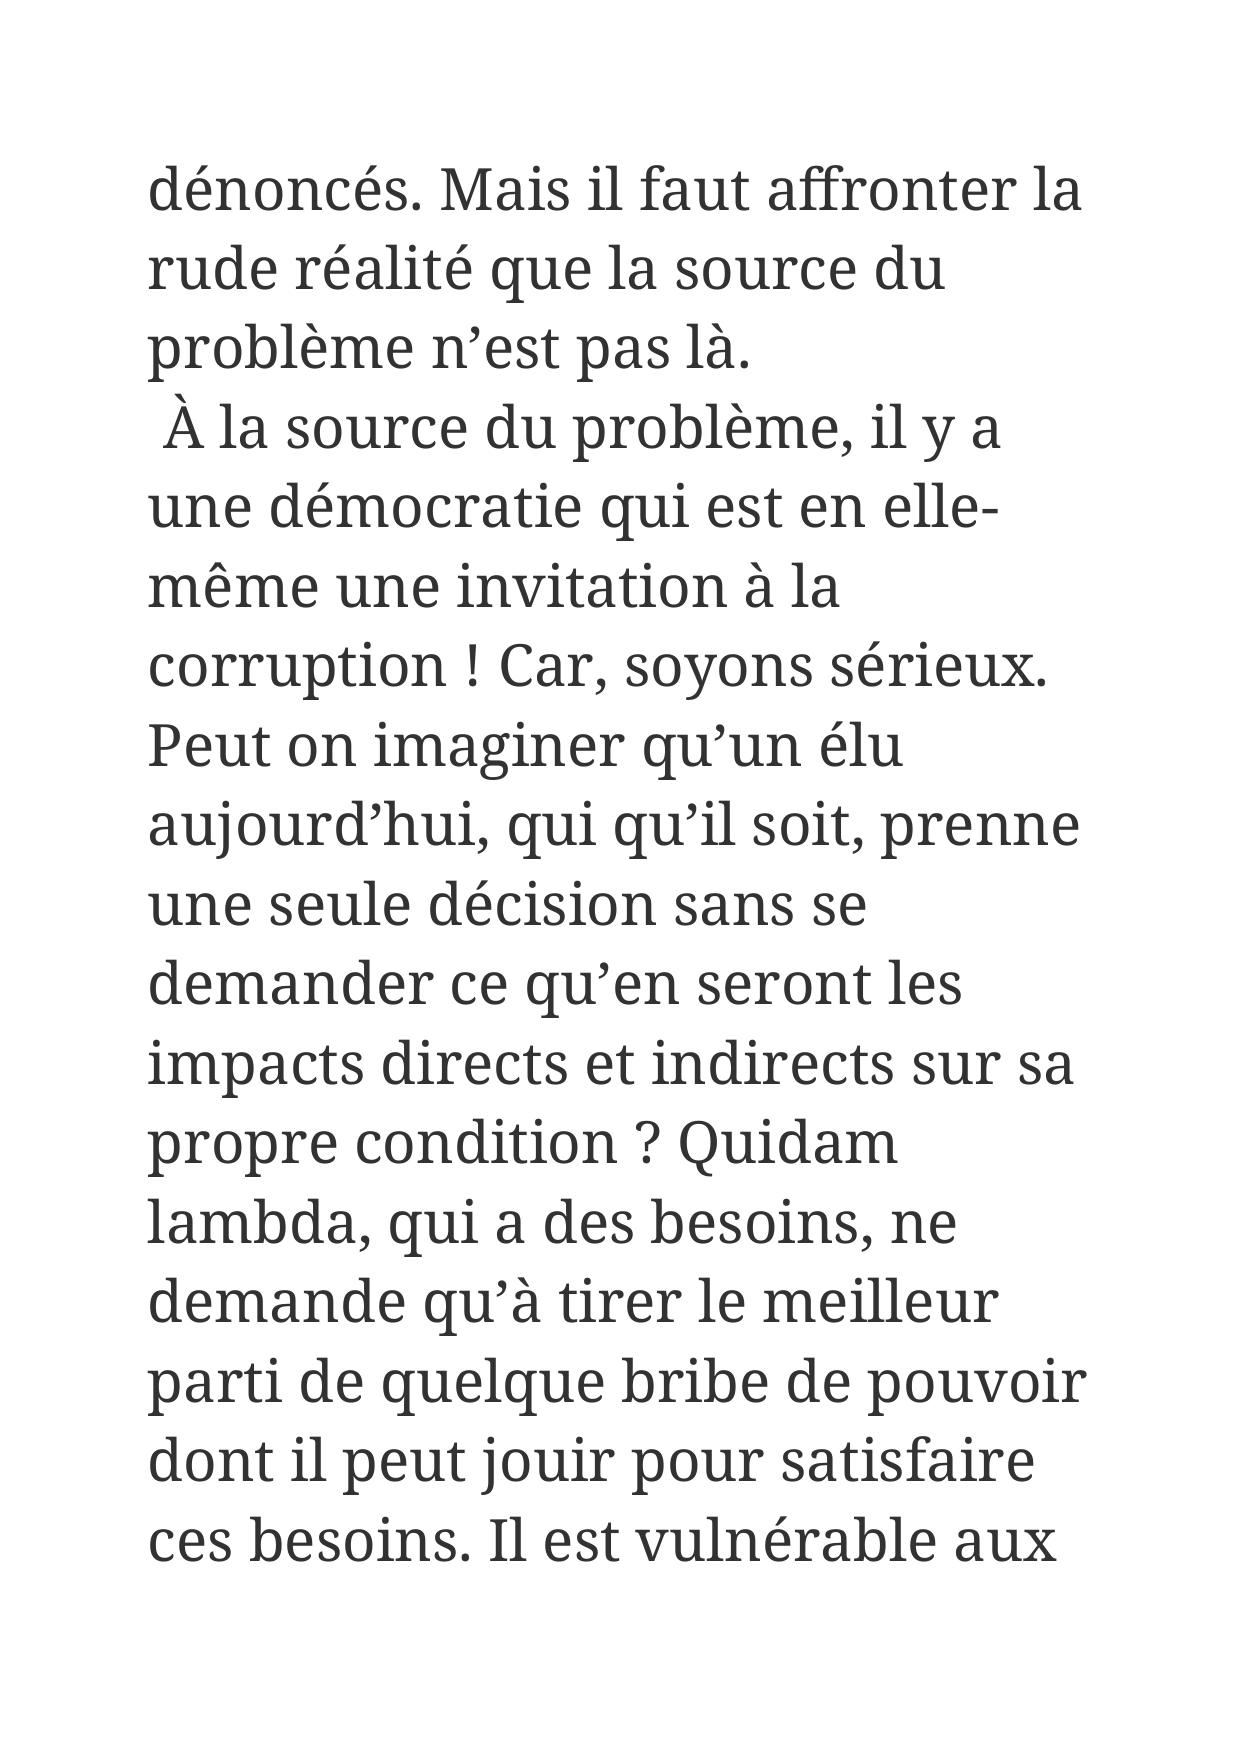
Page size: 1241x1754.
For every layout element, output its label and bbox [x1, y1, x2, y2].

text [148, 148, 1093, 386]
text [148, 386, 1093, 1578]
